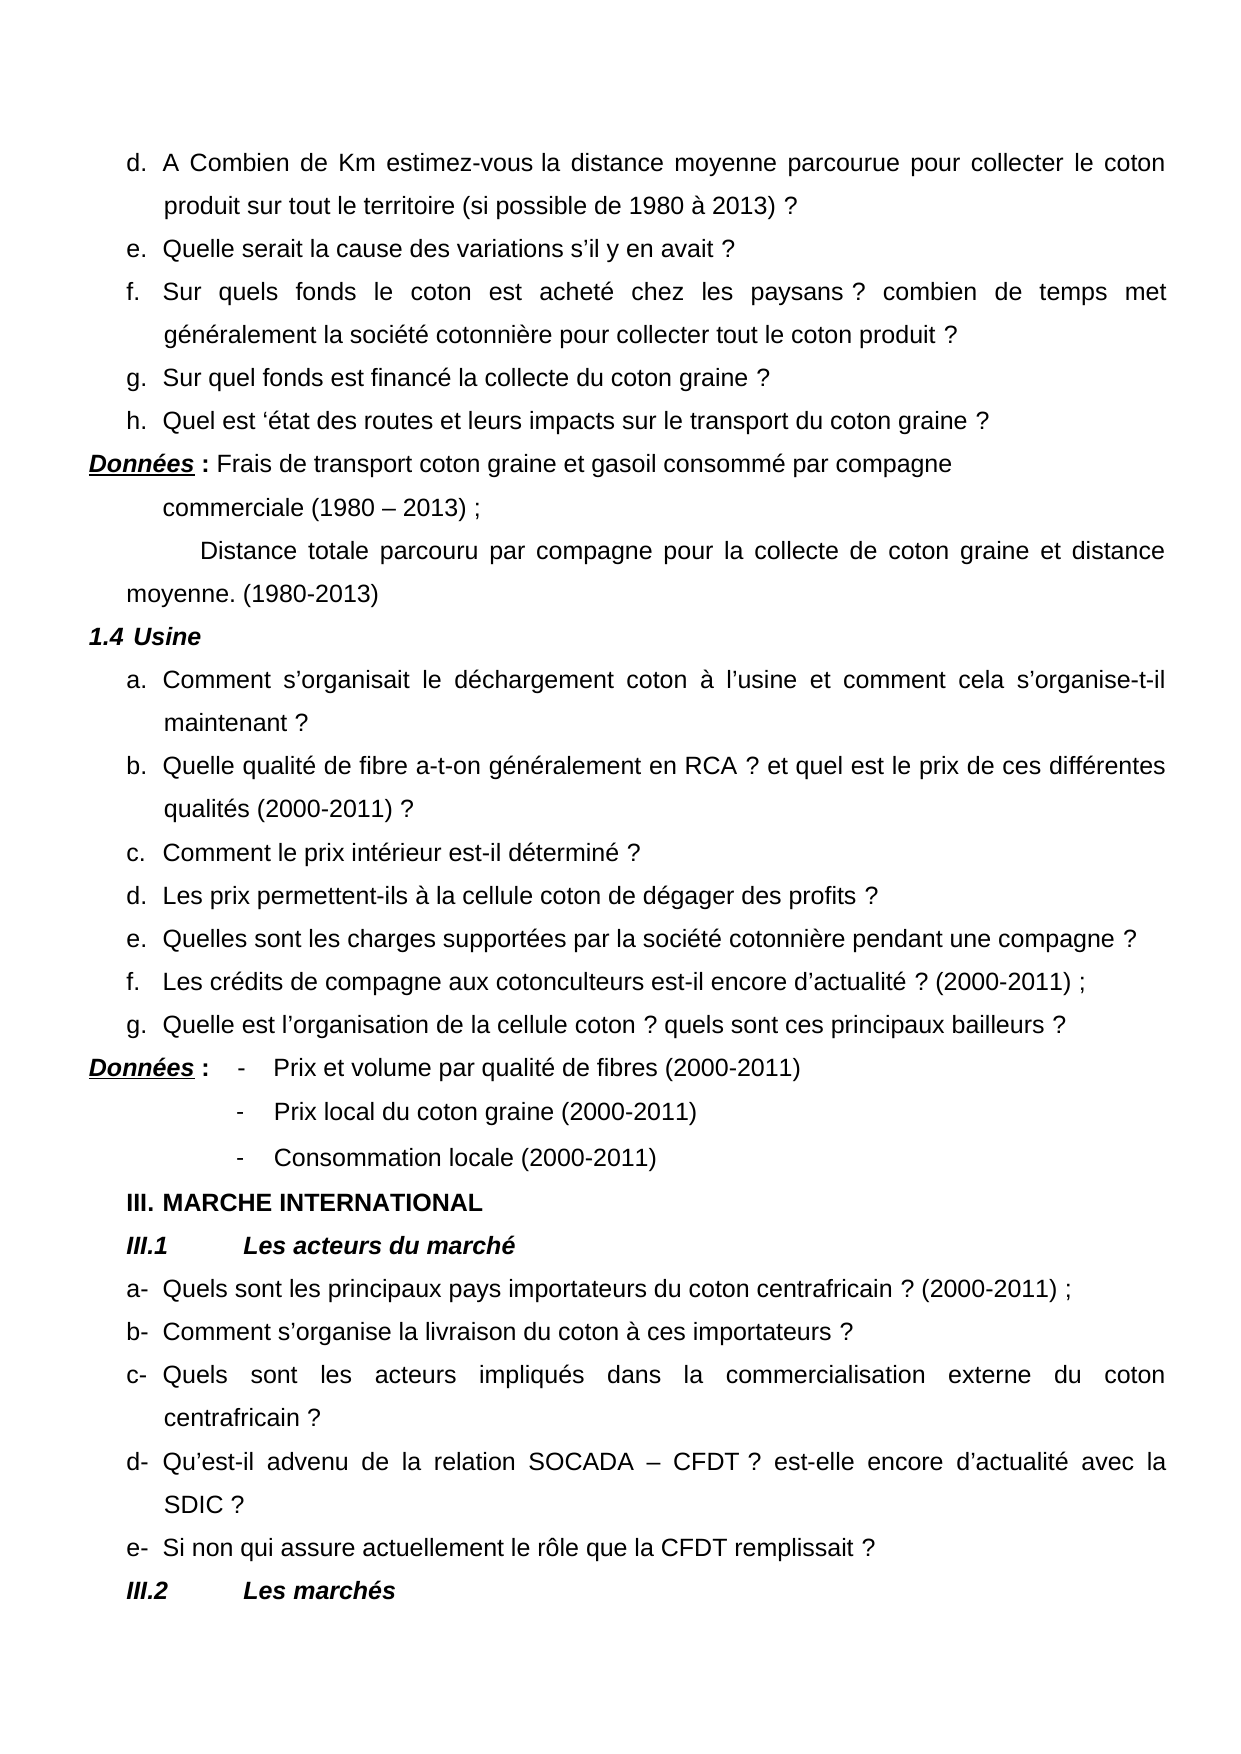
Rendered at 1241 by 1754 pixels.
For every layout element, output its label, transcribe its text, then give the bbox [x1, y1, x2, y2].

list Comment s’organisait le déchargement coton à l’usine et comment cela s’organise-t-il maintenant ? [126, 665, 1167, 737]
list Les acteurs du marché [126, 1231, 1167, 1260]
list Quelle est l’organisation de la cellule coton ? quels sont ces principaux bailleurs ? [126, 1010, 1167, 1039]
list Quels sont les acteurs impliqués dans la commercialisation externe du coton centrafricain ? [126, 1360, 1167, 1432]
list Quel est ‘état des routes et leurs impacts sur le transport du coton graine ? [126, 406, 1167, 435]
list Les marchés [126, 1576, 1167, 1605]
text Données : - Prix et volume par qualité de fibres (2000-2011) [89, 1053, 1167, 1082]
list Sur quel fonds est financé la collecte du coton graine ? [126, 363, 1167, 392]
list Les crédits de compagne aux cotonculteurs est-il encore d’actualité ? (2000-2011) ; [126, 967, 1167, 996]
list A Combien de Km estimez-vous la distance moyenne parcourue pour collecter le coton produit sur tout le territoire (si possible de 1980 à 2013) ? [126, 148, 1167, 219]
list Comment s’organise la livraison du coton à ces importateurs ? [126, 1317, 1167, 1346]
list Quels sont les principaux pays importateurs du coton centrafricain ? (2000-2011) ; [126, 1274, 1167, 1303]
list Prix local du coton graine (2000-2011) [236, 1096, 1167, 1127]
text Données : Frais de transport coton graine et gasoil consommé par compagne commerciale (1980 – 2013) ; [89, 449, 1167, 521]
list Sur quels fonds le coton est acheté chez les paysans ? combien de temps met généralement la société cotonnière pour collecter tout le coton produit ? [126, 277, 1167, 349]
list Les prix permettent-ils à la cellule coton de dégager des profits ? [126, 881, 1167, 909]
list Usine [89, 622, 1167, 651]
list Consommation locale (2000-2011) [236, 1142, 1167, 1173]
list Quelles sont les charges supportées par la société cotonnière pendant une compagne ? [126, 924, 1167, 953]
list Quelle qualité de fibre a-t-on généralement en RCA ? et quel est le prix de ces différentes qualités (2000-2011) ? [126, 751, 1167, 823]
list MARCHE INTERNATIONAL [126, 1188, 1167, 1217]
list Quelle serait la cause des variations s’il y en avait ? [126, 234, 1167, 263]
list Qu’est-il advenu de la relation SOCADA – CFDT ? est-elle encore d’actualité avec la SDIC ? [126, 1447, 1167, 1518]
list Comment le prix intérieur est-il déterminé ? [126, 838, 1167, 866]
text Distance totale parcouru par compagne pour la collecte de coton graine et distance moyenne. (1980-2013) [126, 536, 1167, 608]
list Si non qui assure actuellement le rôle que la CFDT remplissait ? [126, 1533, 1167, 1562]
